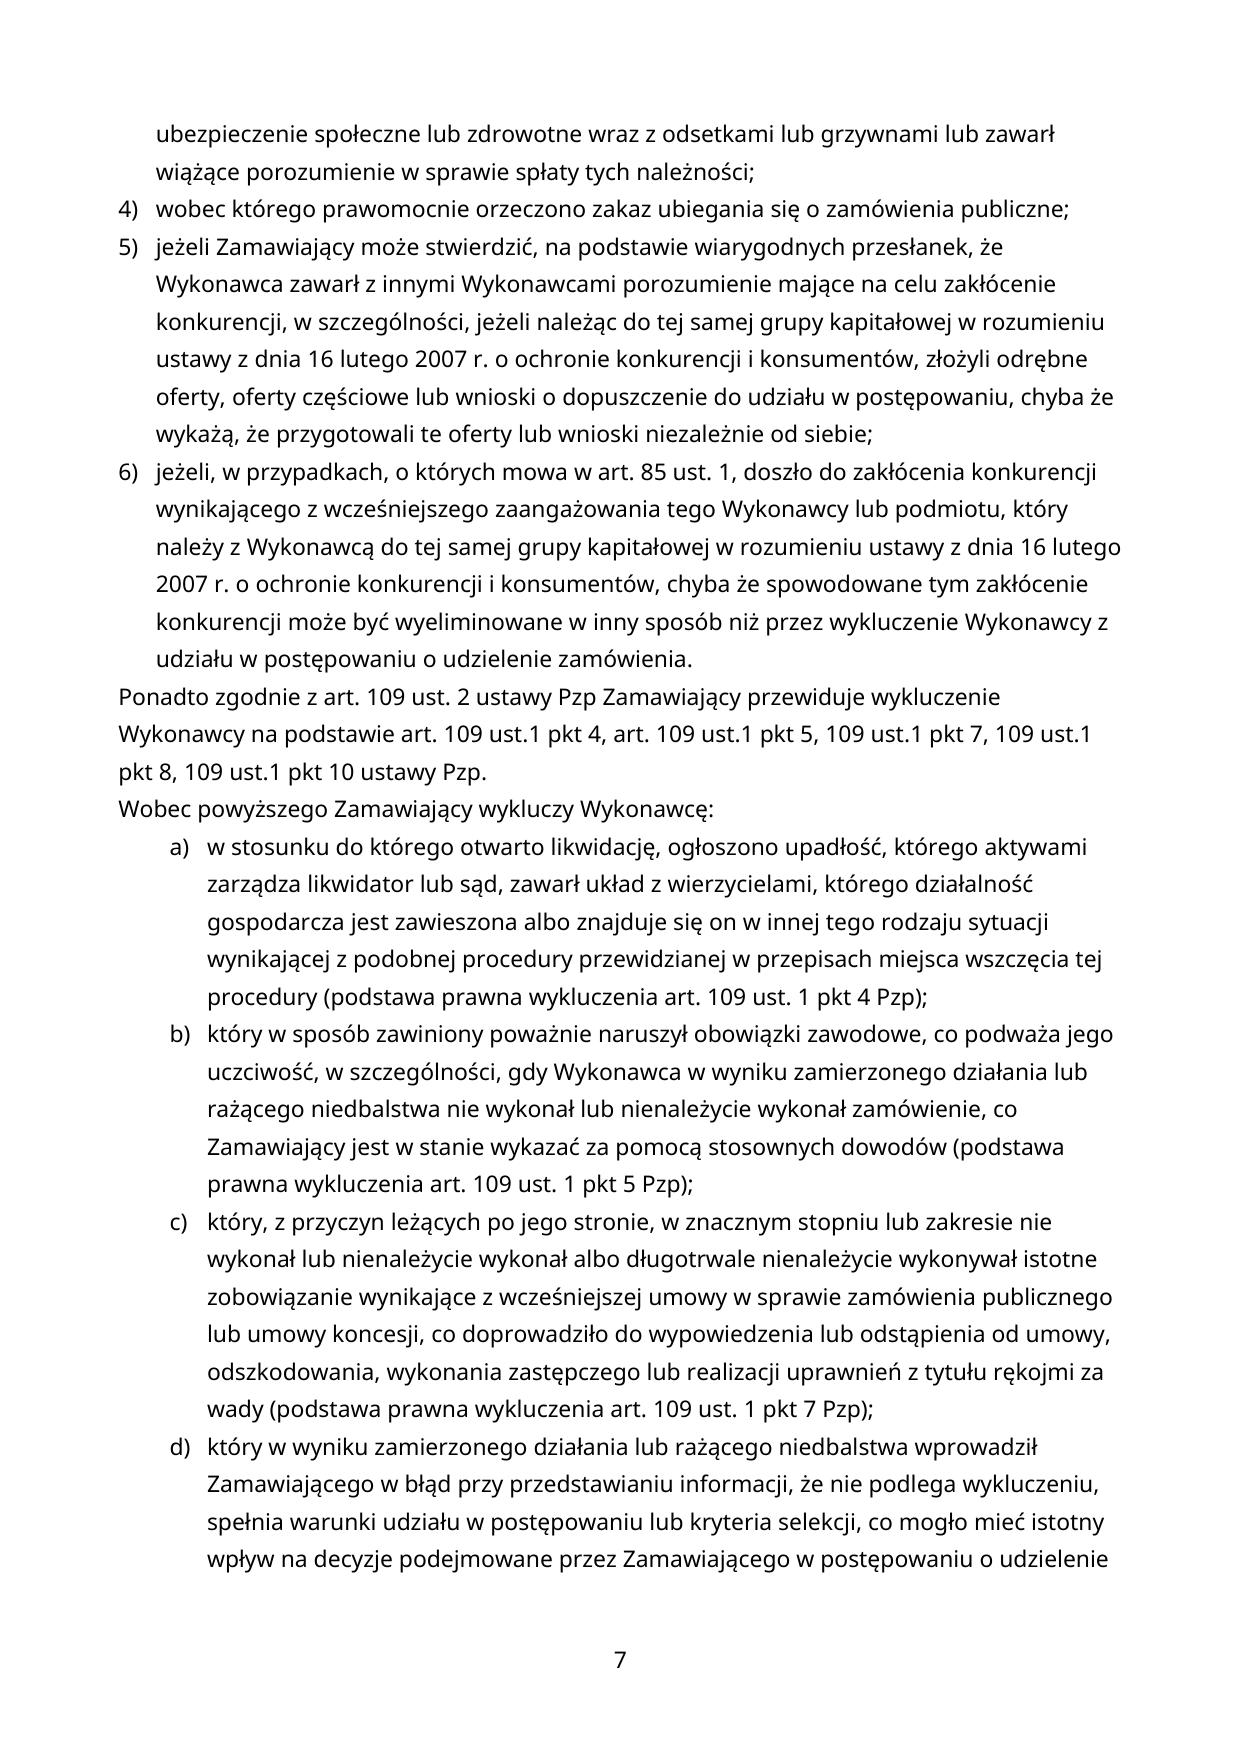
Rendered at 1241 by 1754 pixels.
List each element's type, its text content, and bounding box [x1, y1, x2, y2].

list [118, 118, 1122, 187]
list który w sposób zawiniony poważnie naruszył obowiązki zawodowe, co podważa jego uczciwość, w szczególności, gdy Wykonawca w wyniku zamierzonego działania lub rażącego niedbalstwa nie wykonał lub nienależycie wykonał zamówienie, co Zamawiający jest w stanie wykazać za pomocą stosownych dowodów (podstawa prawna wykluczenia art. 109 ust. 1 pkt 5 Pzp); [169, 1018, 1122, 1199]
list jeżeli Zamawiający może stwierdzić, na podstawie wiarygodnych przesłanek, że Wykonawca zawarł z innymi Wykonawcami porozumienie mające na celu zakłócenie konkurencji, w szczególności, jeżeli należąc do tej samej grupy kapitałowej w rozumieniu ustawy z dnia 16 lutego 2007 r. o ochronie konkurencji i konsumentów, złożyli odrębne oferty, oferty częściowe lub wnioski o dopuszczenie do udziału w postępowaniu, chyba że wykażą, że przygotowali te oferty lub wnioski niezależnie od siebie; [118, 231, 1122, 449]
text Ponadto zgodnie z art. 109 ust. 2 ustawy Pzp Zamawiający przewiduje wykluczenie Wykonawcy na podstawie art. 109 ust.1 pkt 4, art. 109 ust.1 pkt 5, 109 ust.1 pkt 7, 109 ust.1 pkt 8, 109 ust.1 pkt 10 ustawy Pzp. [118, 681, 1122, 787]
list w stosunku do którego otwarto likwidację, ogłoszono upadłość, którego aktywami zarządza likwidator lub sąd, zawarł układ z wierzycielami, którego działalność gospodarcza jest zawieszona albo znajduje się on w innej tego rodzaju sytuacji wynikającej z podobnej procedury przewidzianej w przepisach miejsca wszczęcia tej procedury (podstawa prawna wykluczenia art. 109 ust. 1 pkt 4 Pzp); [169, 831, 1122, 1012]
list wobec którego prawomocnie orzeczono zakaz ubiegania się o zamówienia publiczne; [118, 193, 1122, 224]
list jeżeli, w przypadkach, o których mowa w art. 85 ust. 1, doszło do zakłócenia konkurencji wynikającego z wcześniejszego zaangażowania tego Wykonawcy lub podmiotu, który należy z Wykonawcą do tej samej grupy kapitałowej w rozumieniu ustawy z dnia 16 lutego 2007 r. o ochronie konkurencji i konsumentów, chyba że spowodowane tym zakłócenie konkurencji może być wyeliminowane w inny sposób niż przez wykluczenie Wykonawcy z udziału w postępowaniu o udzielenie zamówienia. [118, 456, 1122, 674]
text Wobec powyższego Zamawiający wykluczy Wykonawcę: [118, 793, 1122, 824]
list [169, 1431, 1122, 1574]
list który, z przyczyn leżących po jego stronie, w znacznym stopniu lub zakresie nie wykonał lub nienależycie wykonał albo długotrwale nienależycie wykonywał istotne zobowiązanie wynikające z wcześniejszej umowy w sprawie zamówienia publicznego lub umowy koncesji, co doprowadziło do wypowiedzenia lub odstąpienia od umowy, odszkodowania, wykonania zastępczego lub realizacji uprawnień z tytułu rękojmi za wady (podstawa prawna wykluczenia art. 109 ust. 1 pkt 7 Pzp); [169, 1206, 1122, 1424]
